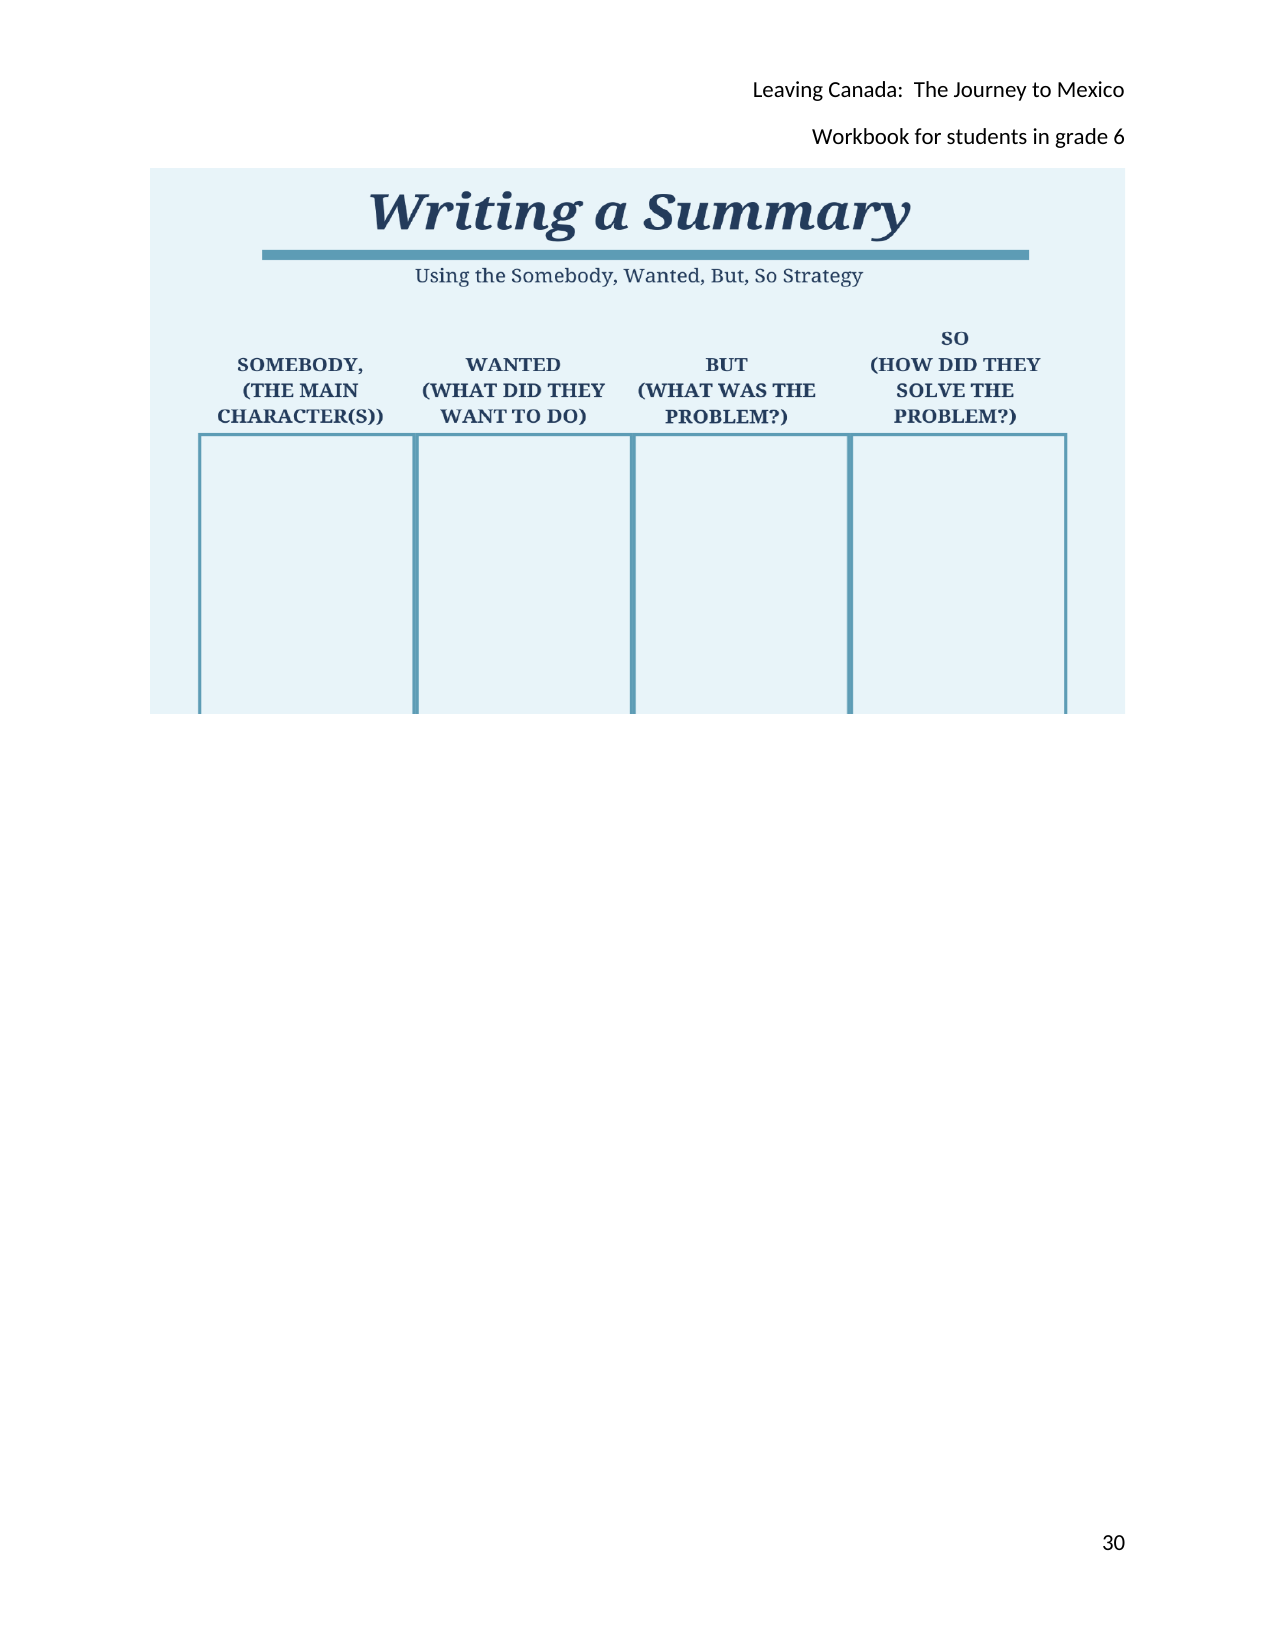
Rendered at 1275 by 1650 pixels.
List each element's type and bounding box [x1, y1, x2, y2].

picture [150, 168, 1125, 714]
